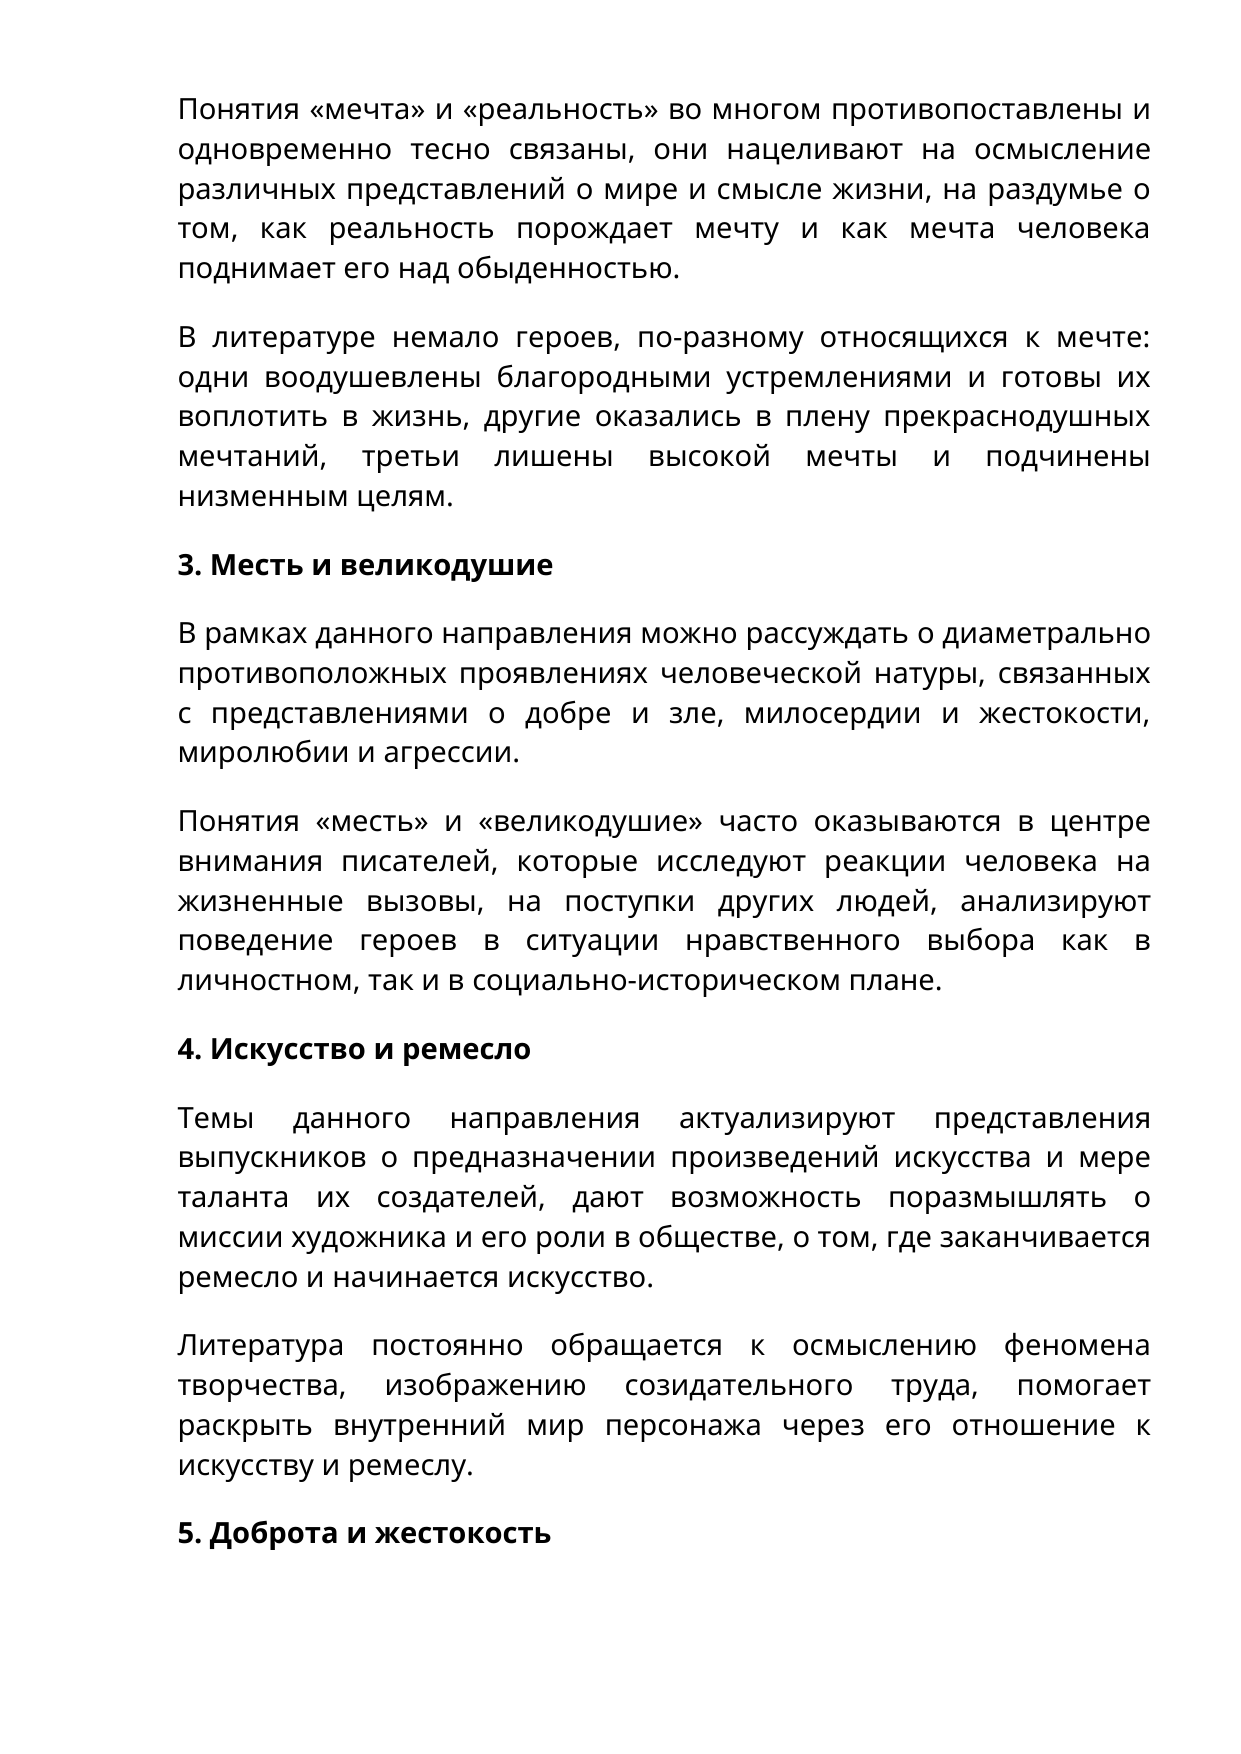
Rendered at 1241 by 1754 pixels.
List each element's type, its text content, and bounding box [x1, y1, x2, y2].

text В рамках данного направления можно рассуждать о диаметрально противоположных проявлениях человеческой натуры, связанных с представлениями о добре и зле, милосердии и жестокости, миролюбии и агрессии. [177, 613, 1152, 771]
text 5. Доброта и жестокость [177, 1513, 1152, 1552]
text Темы данного направления актуализируют представления выпускников о предназначении произведений искусства и мере таланта их создателей, дают возможность поразмышлять о миссии художника и его роли в обществе, о том, где заканчивается ремесло и начинается искусство. [177, 1097, 1152, 1296]
text 4. Искусство и ремесло [177, 1028, 1152, 1068]
text 3. Месть и великодушие [177, 544, 1152, 583]
text Понятия «месть» и «великодушие» часто оказываются в центре внимания писателей, которые исследуют реакции человека на жизненные вызовы, на поступки других людей, анализируют поведение героев в ситуации нравственного выбора как в личностном, так и в социально-историческом плане. [177, 801, 1152, 999]
text Литература постоянно обращается к осмыслению феномена творчества, изображению созидательного труда, помогает раскрыть внутренний мир персонажа через его отношение к искусству и ремеслу. [177, 1325, 1152, 1483]
text Понятия «мечта» и «реальность» во многом противопоставлены и одновременно тесно связаны, они нацеливают на осмысление различных представлений о мире и смысле жизни, на раздумье о том, как реальность порождает мечту и как мечта человека поднимает его над обыденностью. [177, 89, 1152, 287]
text В литературе немало героев, по-разному относящихся к мечте: одни воодушевлены благородными устремлениями и готовы их воплотить в жизнь, другие оказались в плену прекраснодушных мечтаний, третьи лишены высокой мечты и подчинены низменным целям. [177, 316, 1152, 515]
